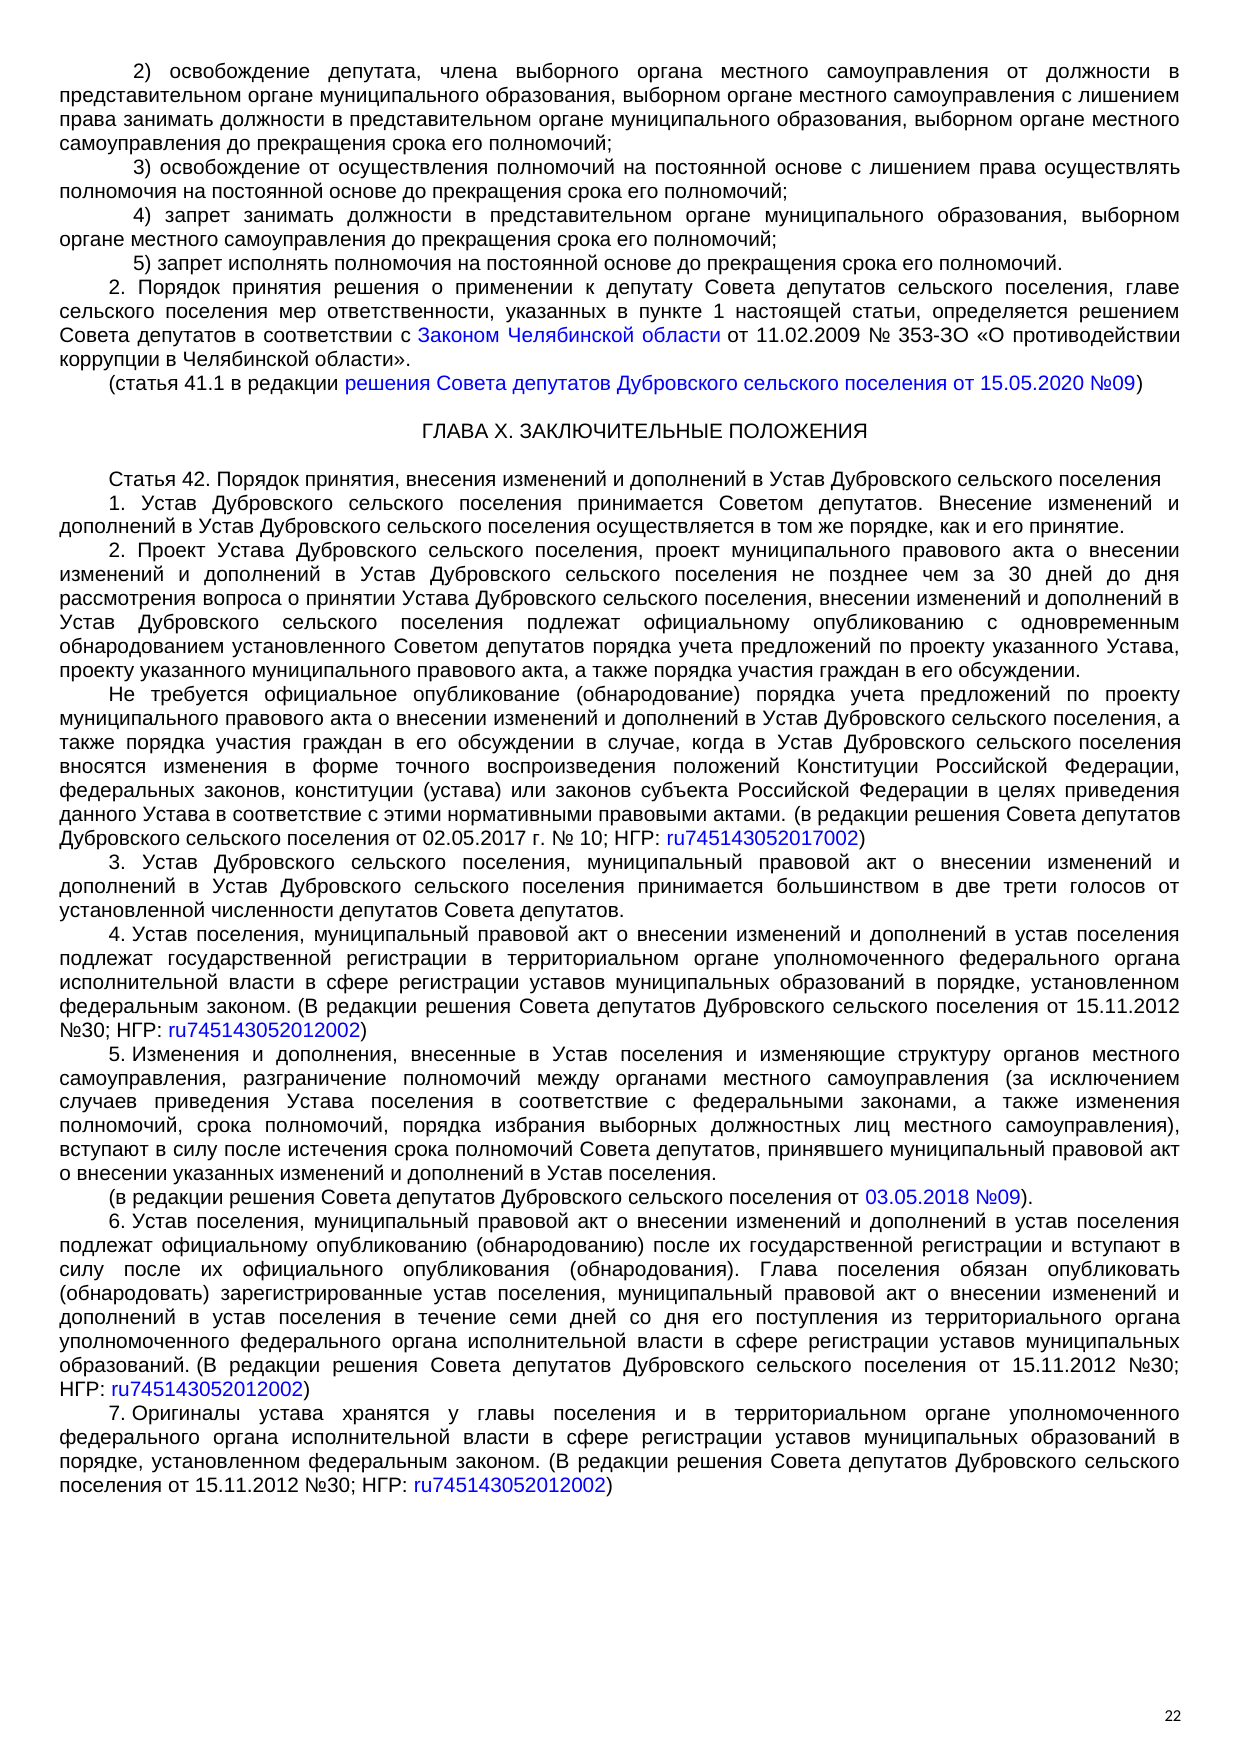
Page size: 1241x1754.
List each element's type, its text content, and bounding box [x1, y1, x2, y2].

text 3. Устав Дубровского сельского поселения, муниципальный правовой акт о внесении изменений и дополнений в Устав Дубровского сельского поселения принимается большинством в две трети голосов от установленной численности депутатов Совета депутатов. [59, 850, 1181, 922]
text ГЛАВА Х. ЗАКЛЮЧИТЕЛЬНЫЕ ПОЛОЖЕНИЯ [59, 418, 1181, 442]
text 3) освобождение от осуществления полномочий на постоянной основе с лишением права осуществлять полномочия на постоянной основе до прекращения срока его полномочий; [59, 155, 1181, 203]
text Не требуется официальное опубликование (обнародование) порядка учета предложений по проекту муниципального правового акта о внесении изменений и дополнений в Устав Дубровского сельского поселения, а также порядка участия граждан в его обсуждении в случае, когда в Устав Дубровского сельского поселения вносятся изменения в форме точного воспроизведения положений Конституции Российской Федерации, федеральных законов, конституции (устава) или законов субъекта Российской Федерации в целях приведения данного Устава в соответствие с этими нормативными правовыми актами. (в редакции решения Совета депутатов Дубровского сельского поселения от 02.05.2017 г. № 10; НГР: ru745143052017002) [59, 682, 1181, 850]
text 2. Проект Устава Дубровского сельского поселения, проект муниципального правового акта о внесении изменений и дополнений в Устав Дубровского сельского поселения не позднее чем за 30 дней до дня рассмотрения вопроса о принятии Устава Дубровского сельского поселения, внесении изменений и дополнений в Устав Дубровского сельского поселения подлежат официальному опубликованию с одновременным обнародованием установленного Советом депутатов порядка учета предложений по проекту указанного Устава, проекту указанного муниципального правового акта, а также порядка участия граждан в его обсуждении. [59, 538, 1181, 682]
text 4. Устав поселения, муниципальный правовой акт о внесении изменений и дополнений в устав поселения подлежат государственной регистрации в территориальном органе уполномоченного федерального органа исполнительной власти в сфере регистрации уставов муниципальных образований в порядке, установленном федеральным законом. (В редакции решения Совета депутатов Дубровского сельского поселения от 15.11.2012 №30; НГР: ru745143052012002) [59, 922, 1181, 1041]
text 4) запрет занимать должности в представительном органе муниципального образования, выборном органе местного самоуправления до прекращения срока его полномочий; [59, 203, 1181, 251]
text 7. Оригиналы устава хранятся у главы поселения и в территориальном органе уполномоченного федерального органа исполнительной власти в сфере регистрации уставов муниципальных образований в порядке, установленном федеральным законом. (В редакции решения Совета депутатов Дубровского сельского поселения от 15.11.2012 №30; НГР: ru745143052012002) [59, 1401, 1181, 1497]
text Статья 42. Порядок принятия, внесения изменений и дополнений в Устав Дубровского сельского поселения [59, 466, 1181, 490]
text 5. Изменения и дополнения, внесенные в Устав поселения и изменяющие структуру органов местного самоуправления, разграничение полномочий между органами местного самоуправления (за исключением случаев приведения Устава поселения в соответствие с федеральными законами, а также изменения полномочий, срока полномочий, порядка избрания выборных должностных лиц местного самоуправления), вступают в силу после истечения срока полномочий Совета депутатов, принявшего муниципальный правовой акт о внесении указанных изменений и дополнений в Устав поселения. [59, 1041, 1181, 1185]
text 5) запрет исполнять полномочия на постоянной основе до прекращения срока его полномочий. [59, 251, 1181, 275]
text (в редакции решения Совета депутатов Дубровского сельского поселения от 03.05.2018 №09). [59, 1185, 1181, 1209]
text (статья 41.1 в редакции решения Совета депутатов Дубровского сельского поселения от 15.05.2020 №09) [59, 371, 1181, 394]
text 1. Устав Дубровского сельского поселения принимается Советом депутатов. Внесение изменений и дополнений в Устав Дубровского сельского поселения осуществляется в том же порядке, как и его принятие. [59, 490, 1181, 538]
text 2) освобождение депутата, члена выборного органа местного самоуправления от должности в представительном органе муниципального образования, выборном органе местного самоуправления с лишением права занимать должности в представительном органе муниципального образования, выборном органе местного самоуправления до прекращения срока его полномочий; [59, 59, 1181, 155]
text 2. Порядок принятия решения о применении к депутату Совета депутатов сельского поселения, главе сельского поселения мер ответственности, указанных в пункте 1 настоящей статьи, определяется решением Совета депутатов в соответствии с Законом Челябинской области от 11.02.2009 № 353-ЗО «О противодействии коррупции в Челябинской области». [59, 275, 1181, 371]
text 6. Устав поселения, муниципальный правовой акт о внесении изменений и дополнений в устав поселения подлежат официальному опубликованию (обнародованию) после их государственной регистрации и вступают в силу после их официального опубликования (обнародования). Глава поселения обязан опубликовать (обнародовать) зарегистрированные устав поселения, муниципальный правовой акт о внесении изменений и дополнений в устав поселения в течение семи дней со дня его поступления из территориального органа уполномоченного федерального органа исполнительной власти в сфере регистрации уставов муниципальных образований. (В редакции решения Совета депутатов Дубровского сельского поселения от 15.11.2012 №30; НГР: ru745143052012002) [59, 1209, 1181, 1401]
